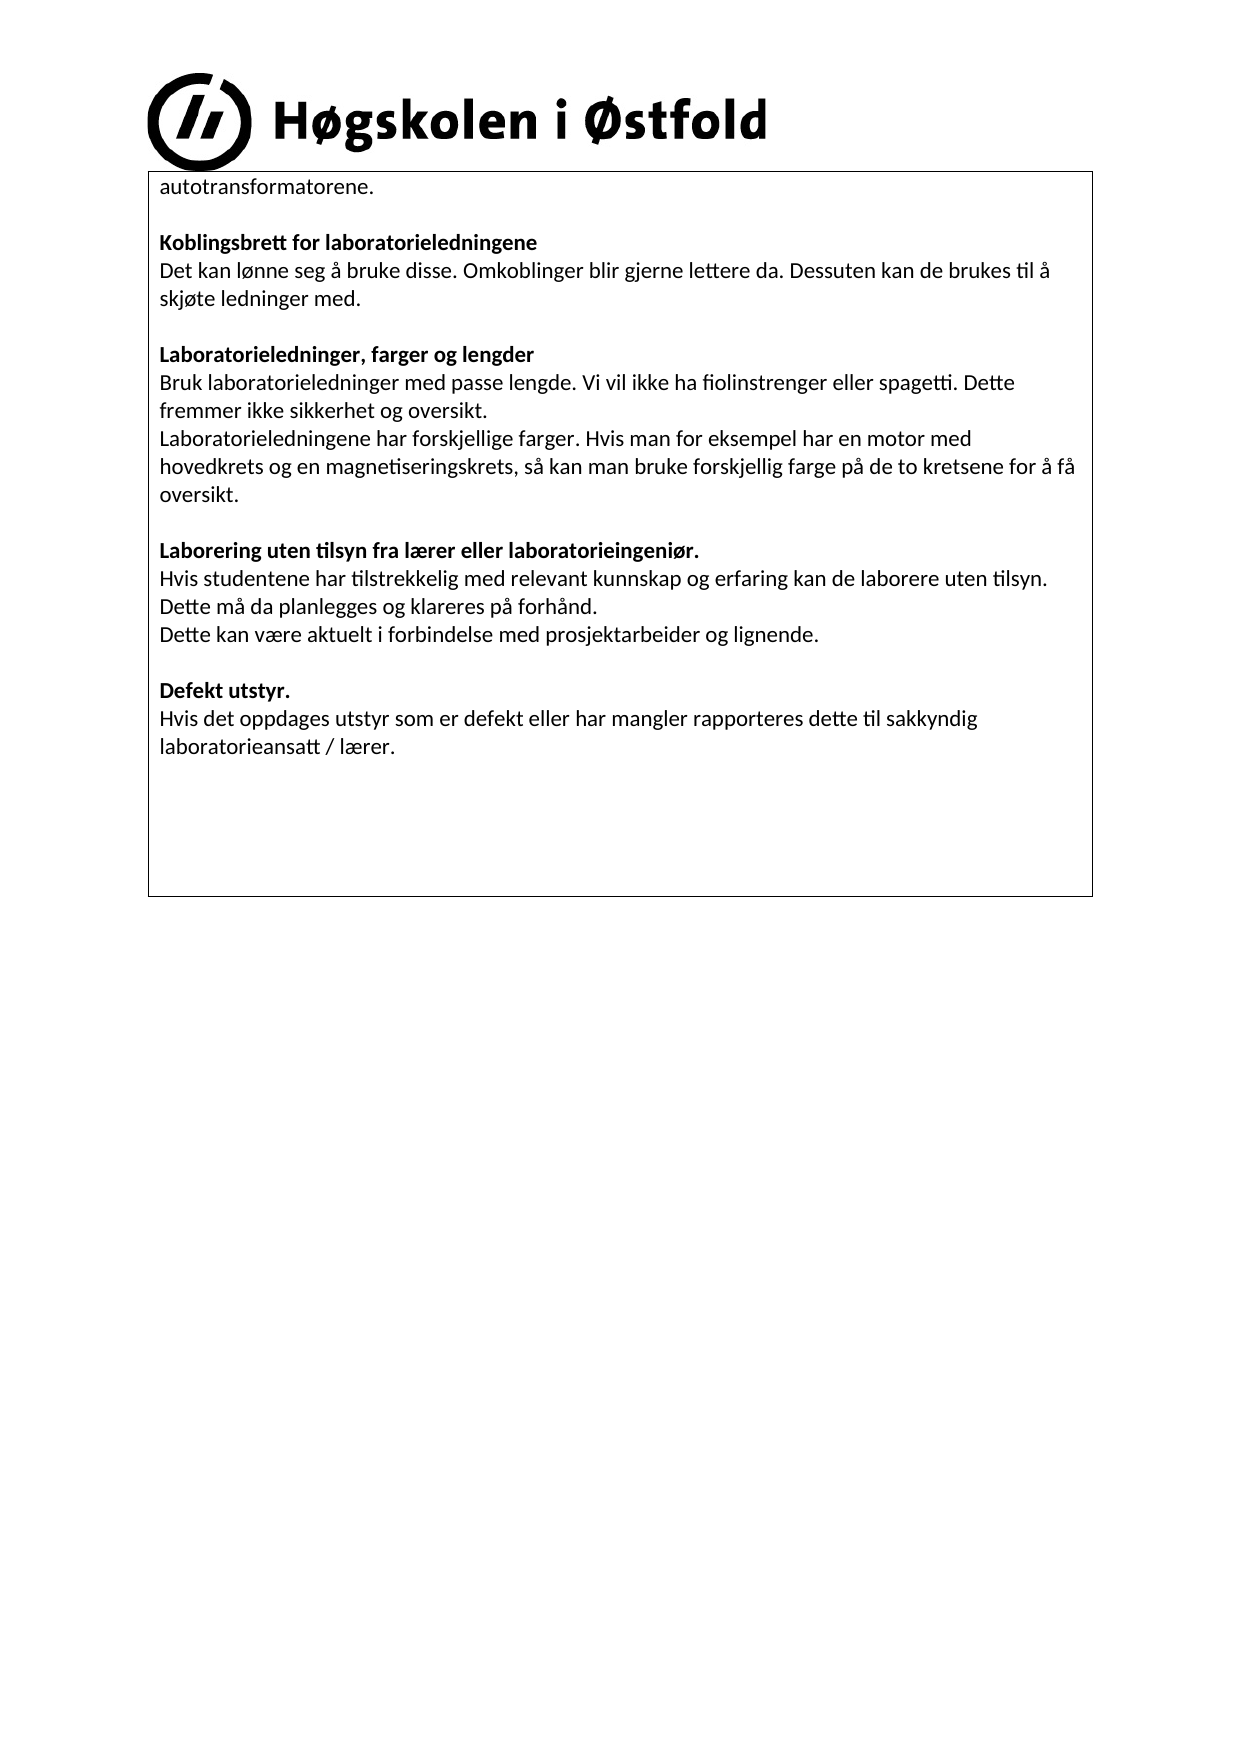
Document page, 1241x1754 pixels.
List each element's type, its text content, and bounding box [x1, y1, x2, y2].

picture [147, 73, 766, 171]
